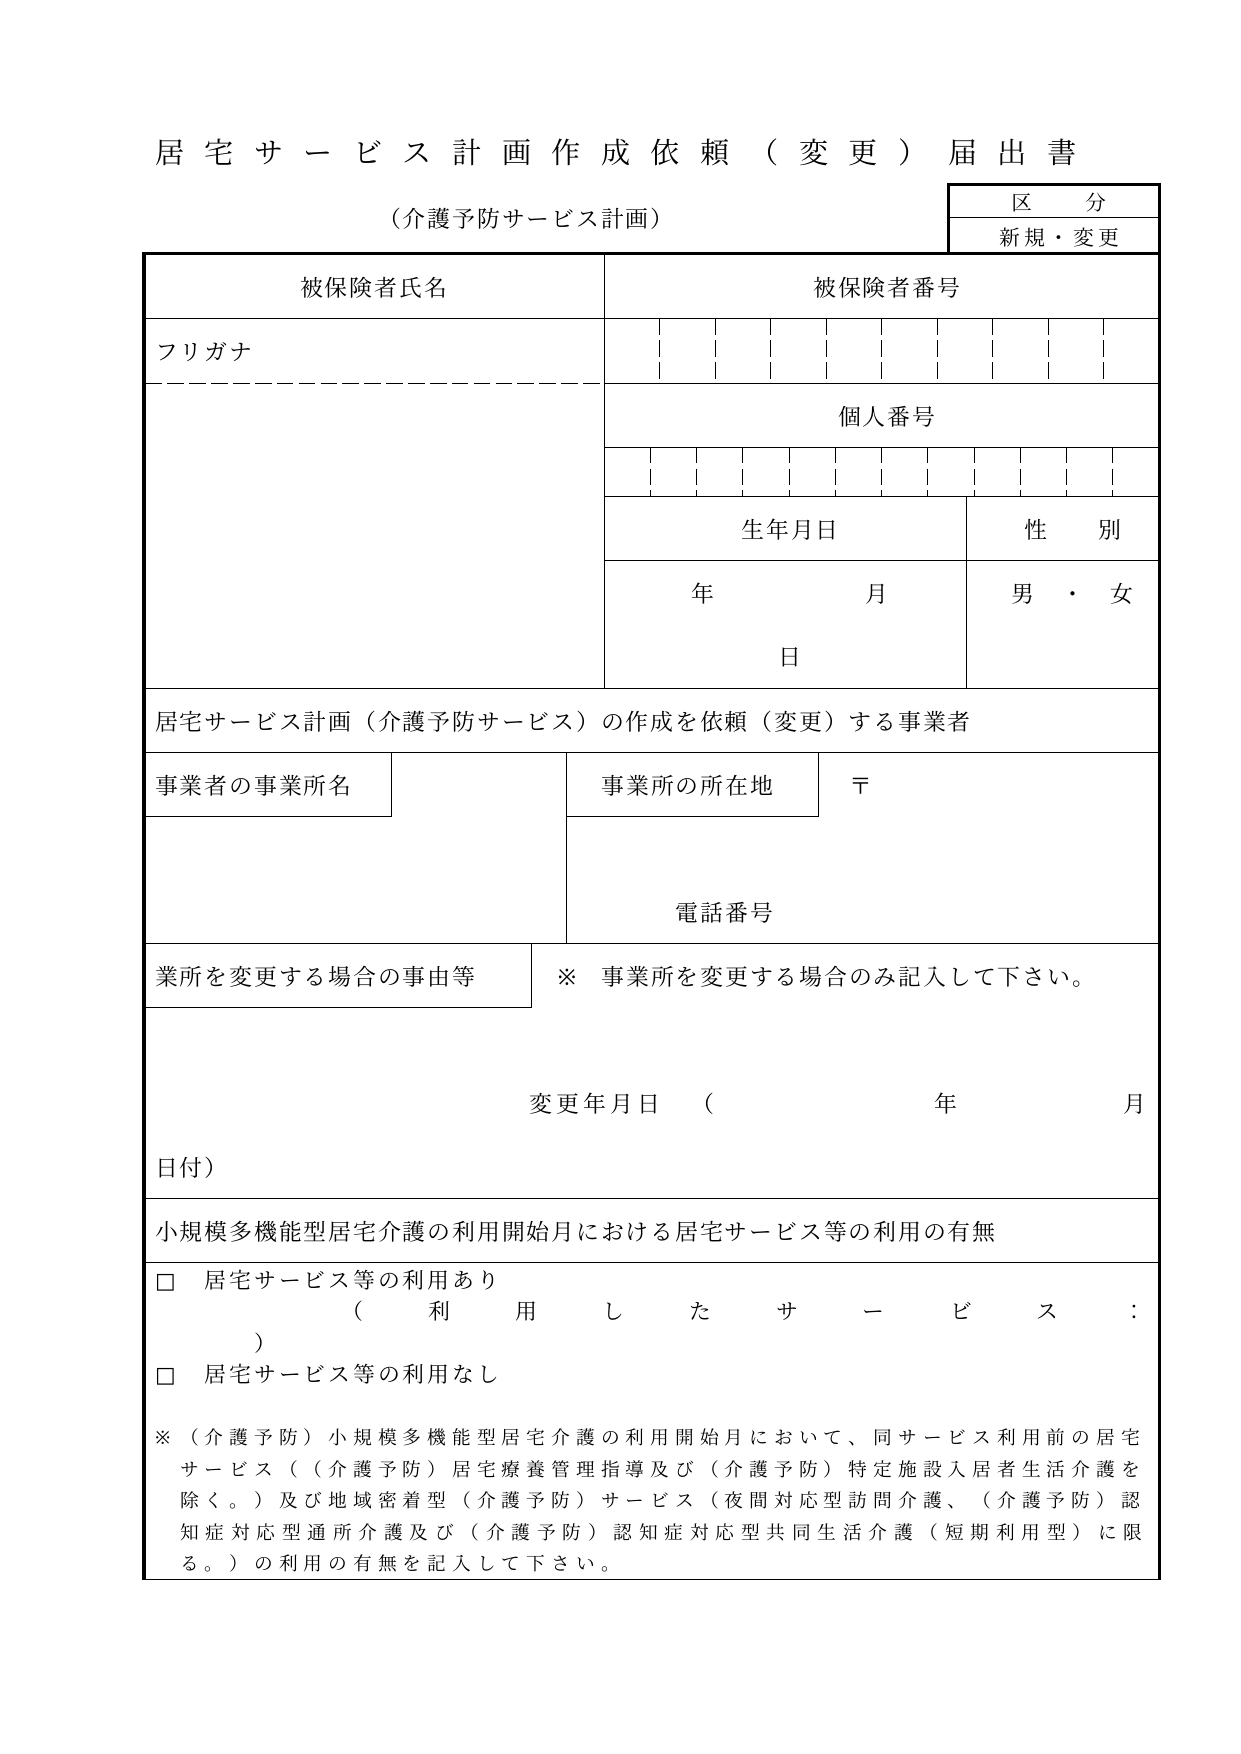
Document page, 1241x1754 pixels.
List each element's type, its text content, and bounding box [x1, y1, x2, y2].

table_cell [743, 448, 789, 496]
table_cell 事業者の事業所名 [146, 753, 391, 816]
table_cell [146, 383, 604, 687]
table_cell [882, 319, 937, 382]
table_cell 生年月日 [605, 497, 966, 560]
table_cell [650, 448, 697, 496]
table_cell [1113, 448, 1158, 496]
table_cell [826, 319, 882, 382]
table_cell 被保険者番号 [605, 255, 1158, 318]
table_header 区 分 [950, 186, 1158, 217]
table_cell [146, 816, 566, 943]
table_cell [1048, 319, 1104, 382]
table_cell [771, 319, 826, 382]
table_cell [1067, 448, 1113, 496]
table_cell 業所を変更する場合の事由等 [146, 944, 531, 1007]
table_cell 個人番号 [605, 384, 1158, 447]
table_cell 男 ・ 女 [967, 561, 1158, 687]
table_cell [974, 448, 1020, 496]
table_cell 年 月 日 [605, 561, 966, 687]
table_cell [882, 448, 928, 496]
table_cell 居宅サービス計画（介護予防サービス）の作成を依頼（変更）する事業者 [146, 689, 1158, 752]
table_cell フリガナ [146, 319, 604, 382]
table_cell [789, 448, 835, 496]
table_cell [715, 319, 771, 382]
table_cell [605, 319, 659, 382]
table_cell ※ 事業所を変更する場合のみ記入して下さい。 [532, 944, 1158, 1007]
table_cell 被保険者氏名 [146, 255, 604, 318]
table_cell [993, 319, 1048, 382]
table_cell 居宅サービス等の利用あり （利用したサービス： ） 居宅サービス等の利用なし ※（介護予防）小規模多機能型居宅介護の利用開始月において、同サービス利用前の居宅サービス（（介護予防）居宅療養管理指導及び（介護予防）特定施設入居者生活介護を除く。）及び地域密着型（介護予防）サービス（夜間対応型訪問介護、（介護予防）認知症対応型通所介護及び（介護予防）認知症対応型共同生活介護（短期利用型）に限る。）の利用の有無を記入して下さい。 [146, 1263, 1158, 1578]
table_cell [937, 319, 993, 382]
table_cell 新規・変更 [950, 218, 1158, 252]
table_cell 変更年月日 （ 年 月 日付） [146, 1007, 1158, 1198]
table_cell [835, 448, 882, 496]
table_cell 性 別 [967, 497, 1158, 560]
table_cell [697, 448, 743, 496]
table_cell [1104, 319, 1158, 382]
table_cell 電話番号 [567, 816, 1158, 943]
table_cell [928, 448, 974, 496]
table_cell [1020, 448, 1067, 496]
table_cell 〒 [819, 753, 1158, 816]
table_cell [392, 753, 566, 816]
table_header （介護予防サービス計画） [144, 183, 947, 252]
table_cell 事業所の所在地 [567, 753, 818, 816]
text 居宅サービス計画作成依頼（変更）届出書 [130, 119, 1122, 183]
table_cell [605, 448, 650, 496]
table_cell [660, 319, 715, 382]
table_cell 小規模多機能型居宅介護の利用開始月における居宅サービス等の利用の有無 [146, 1199, 1158, 1262]
